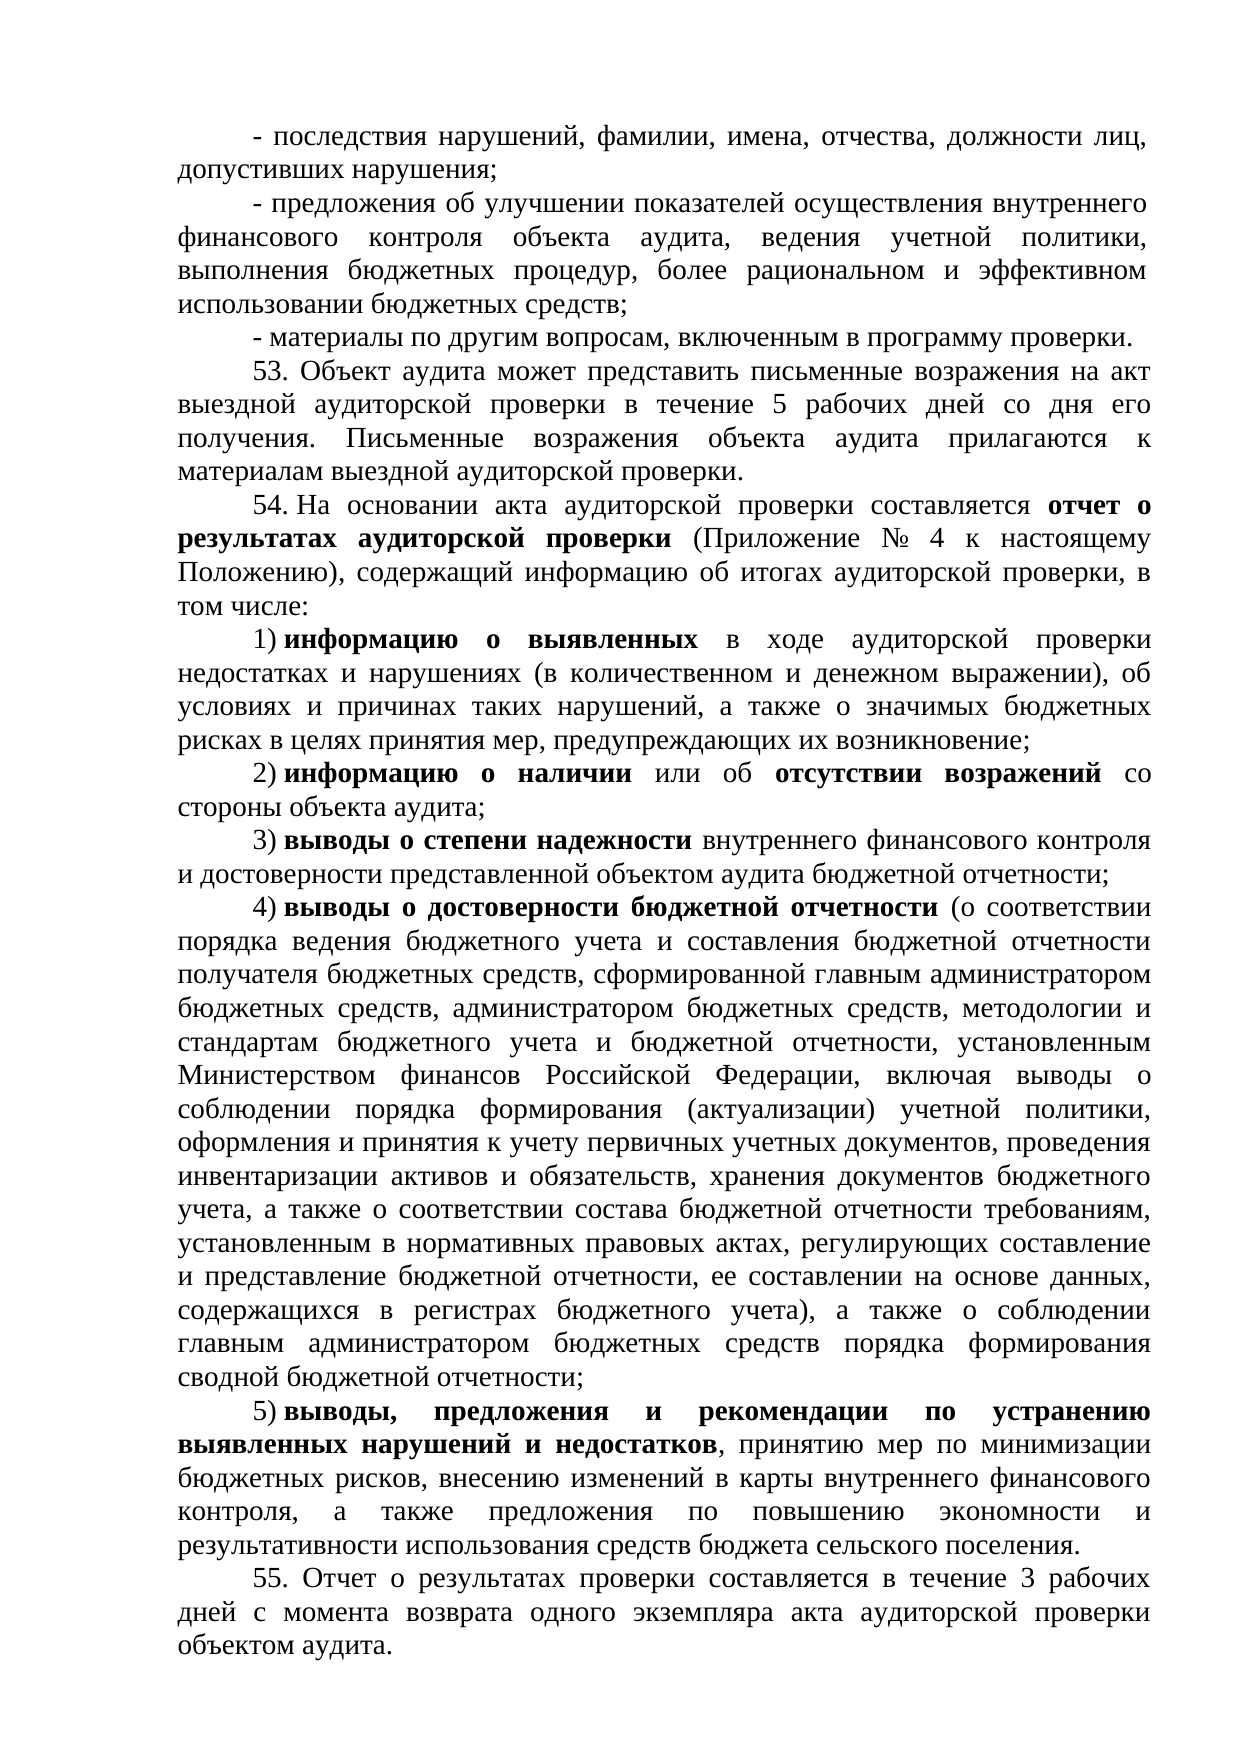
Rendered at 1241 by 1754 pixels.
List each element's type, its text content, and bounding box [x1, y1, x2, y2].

text - материалы по другим вопросам, включенным в программу проверки. [177, 319, 1148, 353]
text 4) выводы о достоверности бюджетной отчетности (о соответствии порядка ведения бюджетного учета и составления бюджетной отчетности получателя бюджетных средств, сформированной главным администратором бюджетных средств, администратором бюджетных средств, методологии и стандартам бюджетного учета и бюджетной отчетности, установленным Министерством финансов Российской Федерации, включая выводы о соблюдении порядка формирования (актуализации) учетной политики, оформления и принятия к учету первичных учетных документов, проведения инвентаризации активов и обязательств, хранения документов бюджетного учета, а также о соответствии состава бюджетной отчетности требованиям, установленным в нормативных правовых актах, регулирующих составление и представление бюджетной отчетности, ее составлении на основе данных, содержащихся в регистрах бюджетного учета), а также о соблюдении главным администратором бюджетных средств порядка формирования сводной бюджетной отчетности; [177, 889, 1152, 1393]
text 55. Отчет о результатах проверки составляется в течение 3 рабочих дней с момента возврата одного экземпляра акта аудиторской проверки объектом аудита. [177, 1560, 1152, 1661]
text 54. На основании акта аудиторской проверки составляется отчет о результатах аудиторской проверки (Приложение № 4 к настоящему Положению), содержащий информацию об итогах аудиторской проверки, в том числе: [177, 487, 1152, 621]
text 5) выводы, предложения и рекомендации по устранению выявленных нарушений и недостатков, принятию мер по минимизации бюджетных рисков, внесению изменений в карты внутреннего финансового контроля, а также предложения по повышению экономности и результативности использования средств бюджета сельского поселения. [177, 1393, 1152, 1560]
text 1) информацию о выявленных в ходе аудиторской проверки недостатках и нарушениях (в количественном и денежном выражении), об условиях и причинах таких нарушений, а также о значимых бюджетных рисках в целях принятия мер, предупреждающих их возникновение; [177, 621, 1152, 755]
text - последствия нарушений, фамилии, имена, отчества, должности лиц, допустивших нарушения; [177, 118, 1148, 185]
text 3) выводы о степени надежности внутреннего финансового контроля и достоверности представленной объектом аудита бюджетной отчетности; [177, 822, 1152, 889]
text - предложения об улучшении показателей осуществления внутреннего финансового контроля объекта аудита, ведения учетной политики, выполнения бюджетных процедур, более рациональном и эффективном использовании бюджетных средств; [177, 185, 1148, 319]
text 53. Объект аудита может представить письменные возражения на акт выездной аудиторской проверки в течение 5 рабочих дней со дня его получения. Письменные возражения объекта аудита прилагаются к материалам выездной аудиторской проверки. [177, 353, 1152, 487]
text 2) информацию о наличии или об отсутствии возражений со стороны объекта аудита; [177, 755, 1152, 822]
